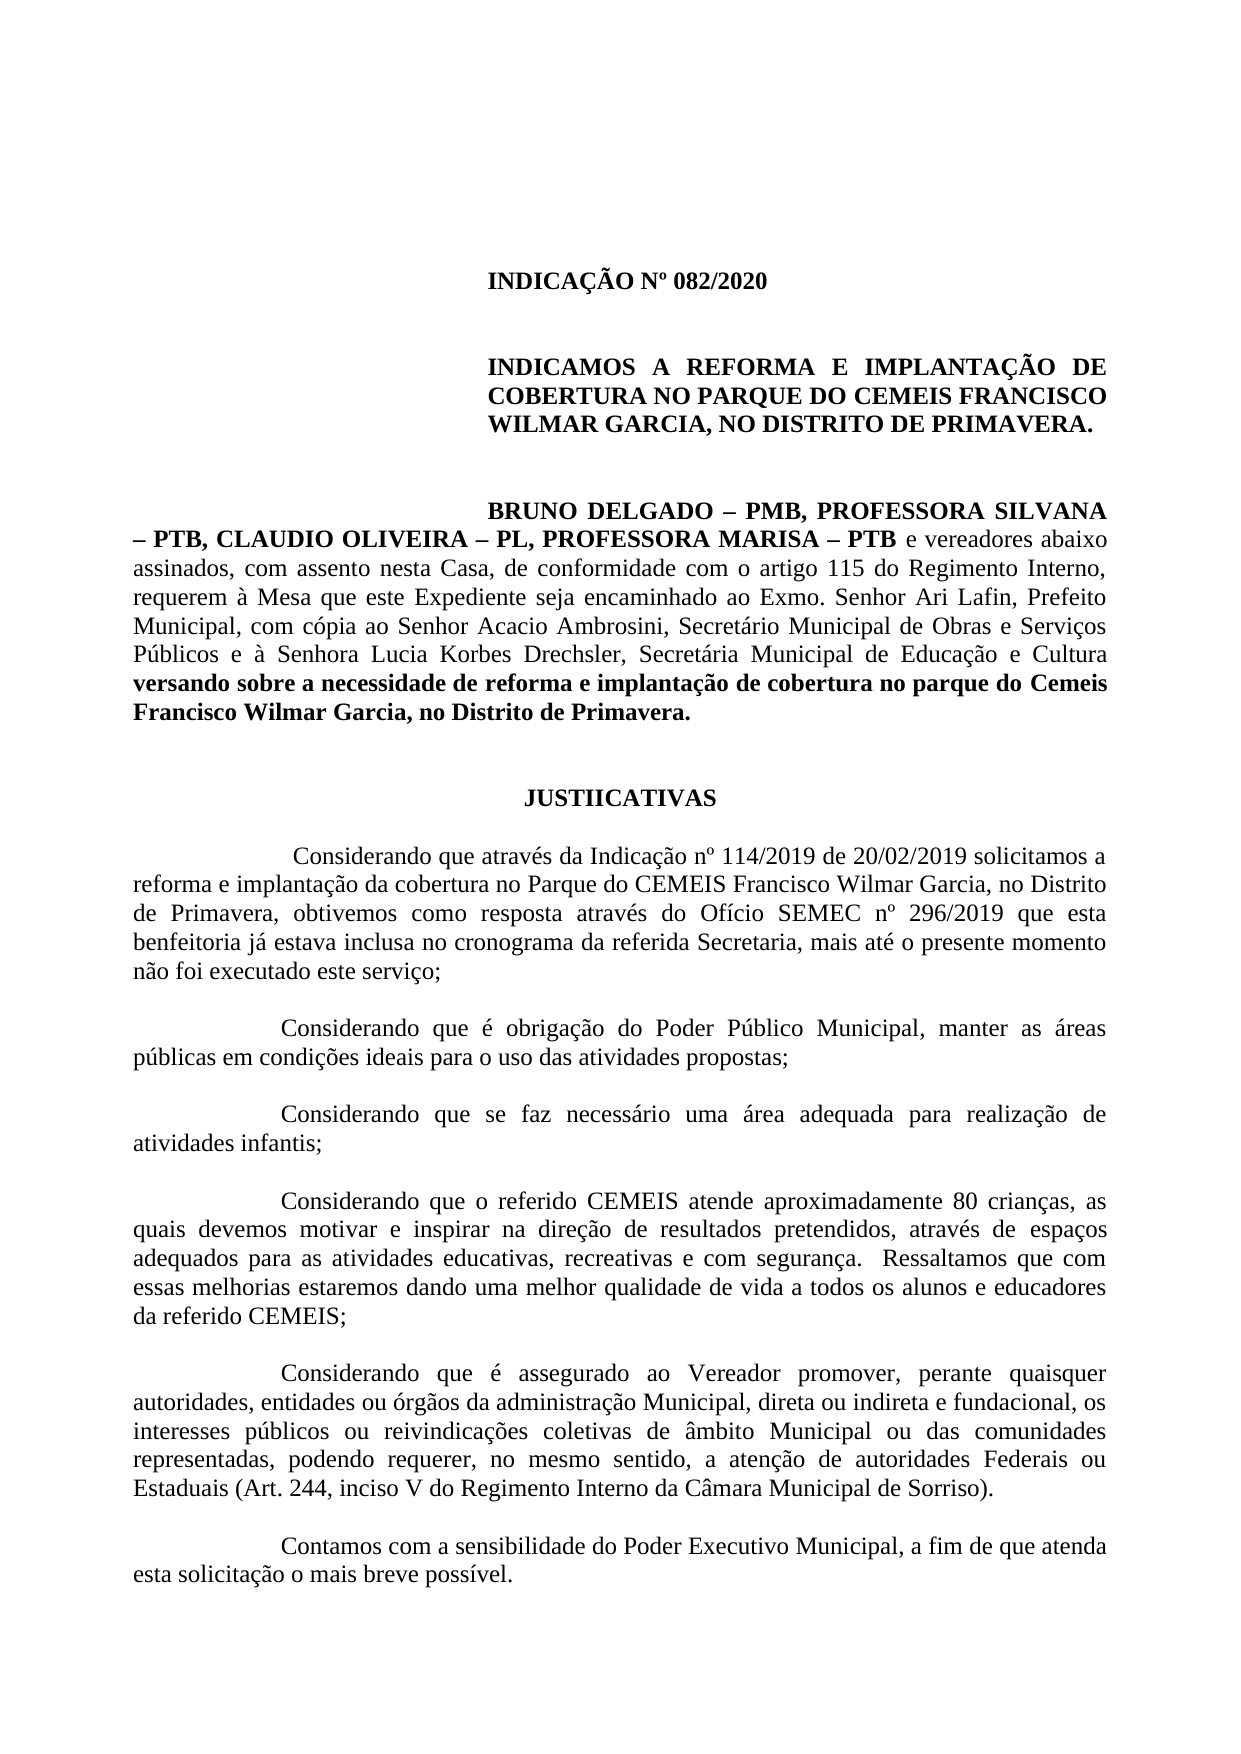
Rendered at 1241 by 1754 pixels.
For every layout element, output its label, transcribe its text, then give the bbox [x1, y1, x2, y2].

text Considerando que através da Indicação nº 114/2019 de 20/02/2019 solicitamos a reforma e implantação da cobertura no Parque do CEMEIS Francisco Wilmar Garcia, no Distrito de Primavera, obtivemos como resposta através do Ofício SEMEC nº 296/2019 que esta benfeitoria já estava inclusa no cronograma da referida Secretaria, mais até o presente momento não foi executado este serviço; [133, 841, 1107, 984]
text Considerando que é assegurado ao Vereador promover, perante quaisquer autoridades, entidades ou órgãos da administração Municipal, direta ou indireta e fundacional, os interesses públicos ou reivindicações coletivas de âmbito Municipal ou das comunidades representadas, podendo requerer, no mesmo sentido, a atenção de autoridades Federais ou Estaduais (Art. 244, inciso V do Regimento Interno da Câmara Municipal de Sorriso). [133, 1358, 1107, 1502]
text JUSTIICATIVAS [133, 783, 1107, 812]
text INDICAÇÃO Nº 082/2020 [487, 266, 1107, 294]
text INDICAMOS A REFORMA E IMPLANTAÇÃO DE COBERTURA NO PARQUE DO CEMEIS FRANCISCO WILMAR GARCIA, NO DISTRITO DE PRIMAVERA. [487, 352, 1107, 438]
text Considerando que se faz necessário uma área adequada para realização de atividades infantis; [133, 1099, 1107, 1157]
text Considerando que o referido CEMEIS atende aproximadamente 80 crianças, as quais devemos motivar e inspirar na direção de resultados pretendidos, através de espaços adequados para as atividades educativas, recreativas e com segurança. Ressaltamos que com essas melhorias estaremos dando uma melhor qualidade de vida a todos os alunos e educadores da referido CEMEIS; [133, 1186, 1107, 1329]
list Contamos com a sensibilidade do Poder Executivo Municipal, a fim de que atenda esta solicitação o mais breve possível. [133, 1531, 1107, 1588]
text Considerando que é obrigação do Poder Público Municipal, manter as áreas públicas em condições ideais para o uso das atividades propostas; [133, 1013, 1107, 1071]
text BRUNO DELGADO – PMB, PROFESSORA SILVANA – PTB, CLAUDIO OLIVEIRA – PL, PROFESSORA MARISA – PTB e vereadores abaixo assinados, com assento nesta Casa, de conformidade com o artigo 115 do Regimento Interno, requerem à Mesa que este Expediente seja encaminhado ao Exmo. Senhor Ari Lafin, Prefeito Municipal, com cópia ao Senhor Acacio Ambrosini, Secretário Municipal de Obras e Serviços Públicos e à Senhora Lucia Korbes Drechsler, Secretária Municipal de Educação e Cultura versando sobre a necessidade de reforma e implantação de cobertura no parque do Cemeis Francisco Wilmar Garcia, no Distrito de Primavera. [133, 496, 1107, 726]
